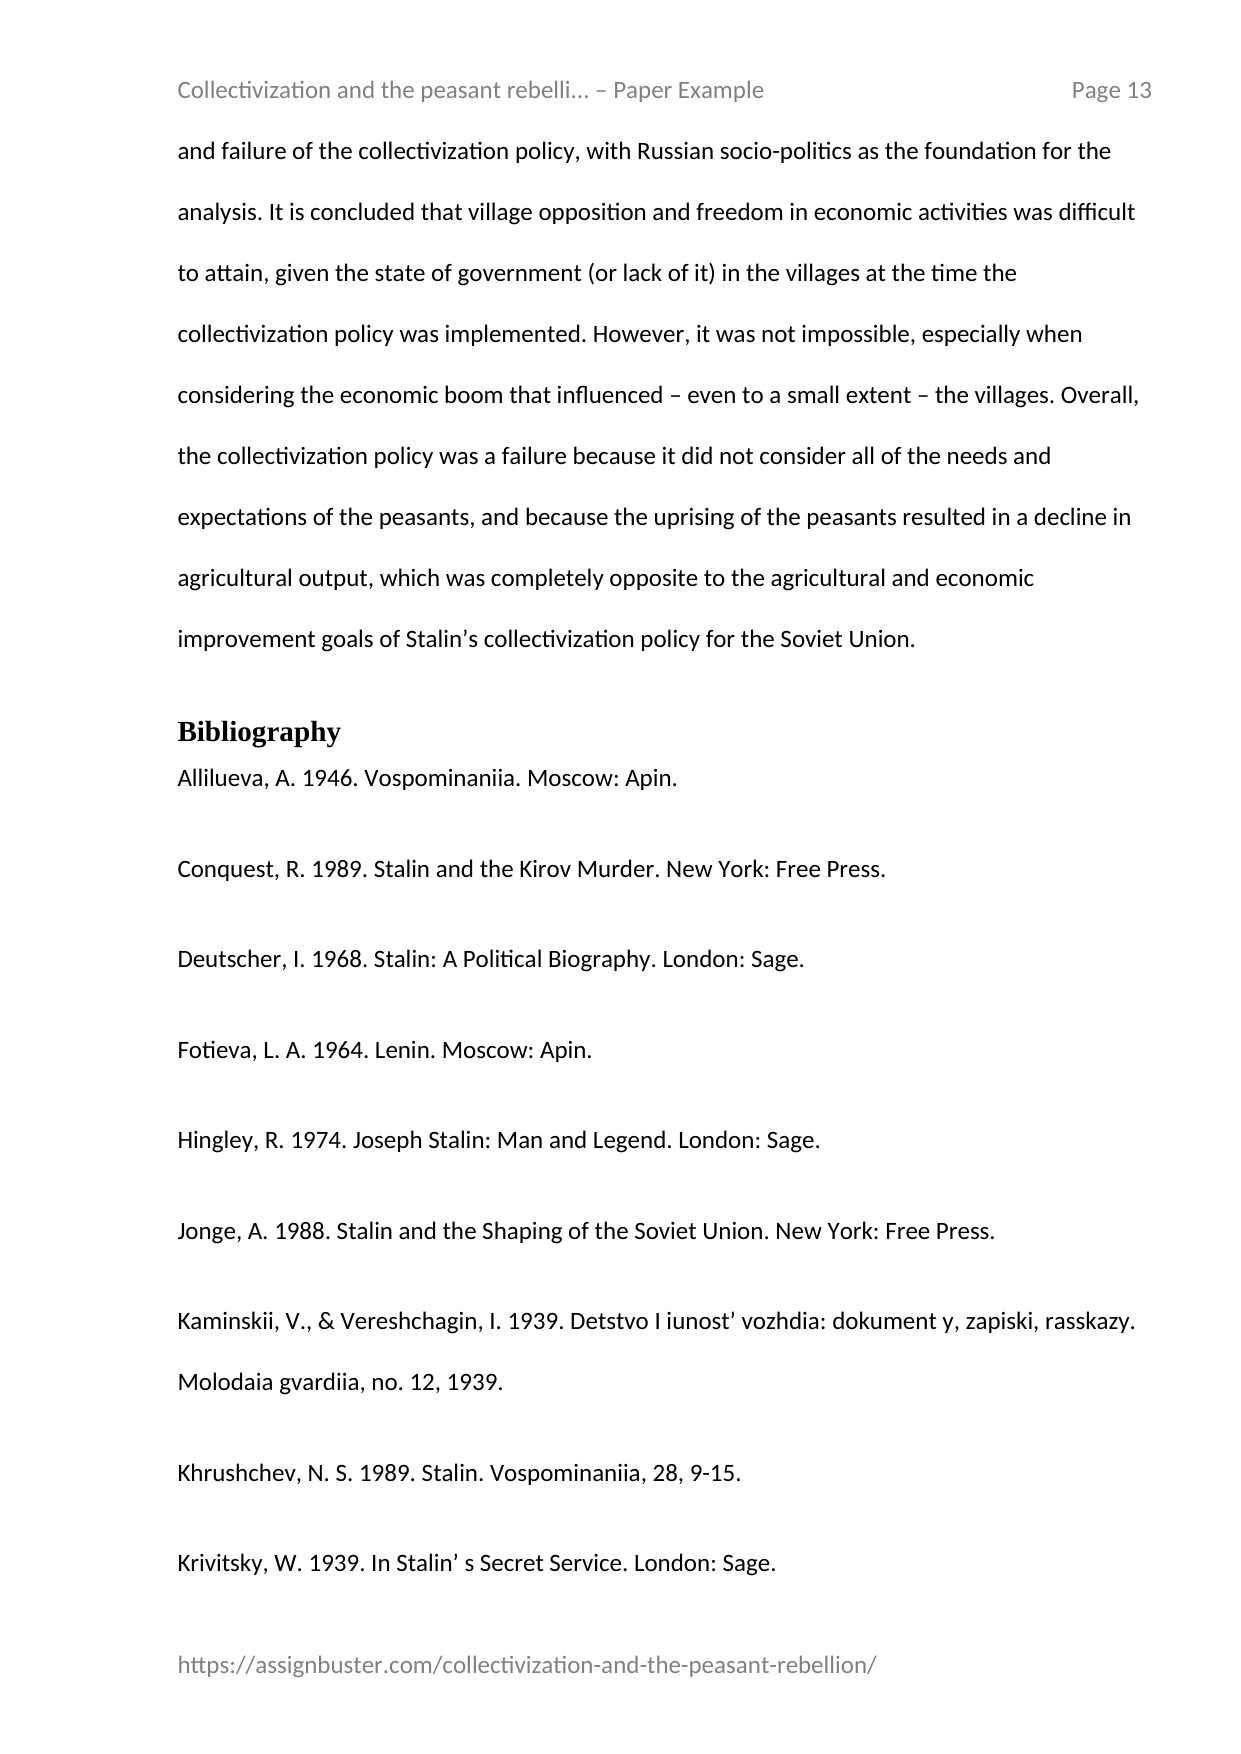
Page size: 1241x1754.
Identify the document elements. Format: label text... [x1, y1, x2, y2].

text Khrushchev, N. S. 1989. Stalin. Vospominaniia, 28, 9-15. [177, 1457, 1152, 1487]
text Conquest, R. 1989. Stalin and the Kirov Murder. New York: Free Press. [177, 853, 1152, 883]
text Allilueva, A. 1946. Vospominaniia. Moscow: Apin. [177, 762, 1152, 793]
text Deutscher, I. 1968. Stalin: A Political Biography. London: Sage. [177, 943, 1152, 974]
subtitle Bibliography [177, 714, 1152, 747]
text Fotieva, L. A. 1964. Lenin. Moscow: Apin. [177, 1034, 1152, 1064]
text Krivitsky, W. 1939. In Stalin’ s Secret Service. London: Sage. [177, 1547, 1152, 1578]
text Hingley, R. 1974. Joseph Stalin: Man and Legend. London: Sage. [177, 1124, 1152, 1155]
text Jonge, A. 1988. Stalin and the Shaping of the Soviet Union. New York: Free Press. [177, 1215, 1152, 1245]
text Kaminskii, V., & Vereshchagin, I. 1939. Detstvo I iunost’ vozhdia: dokument y, zapiski, rasskazy. Molodaia gvardiia, no. 12, 1939. [177, 1305, 1152, 1397]
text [177, 135, 1152, 654]
